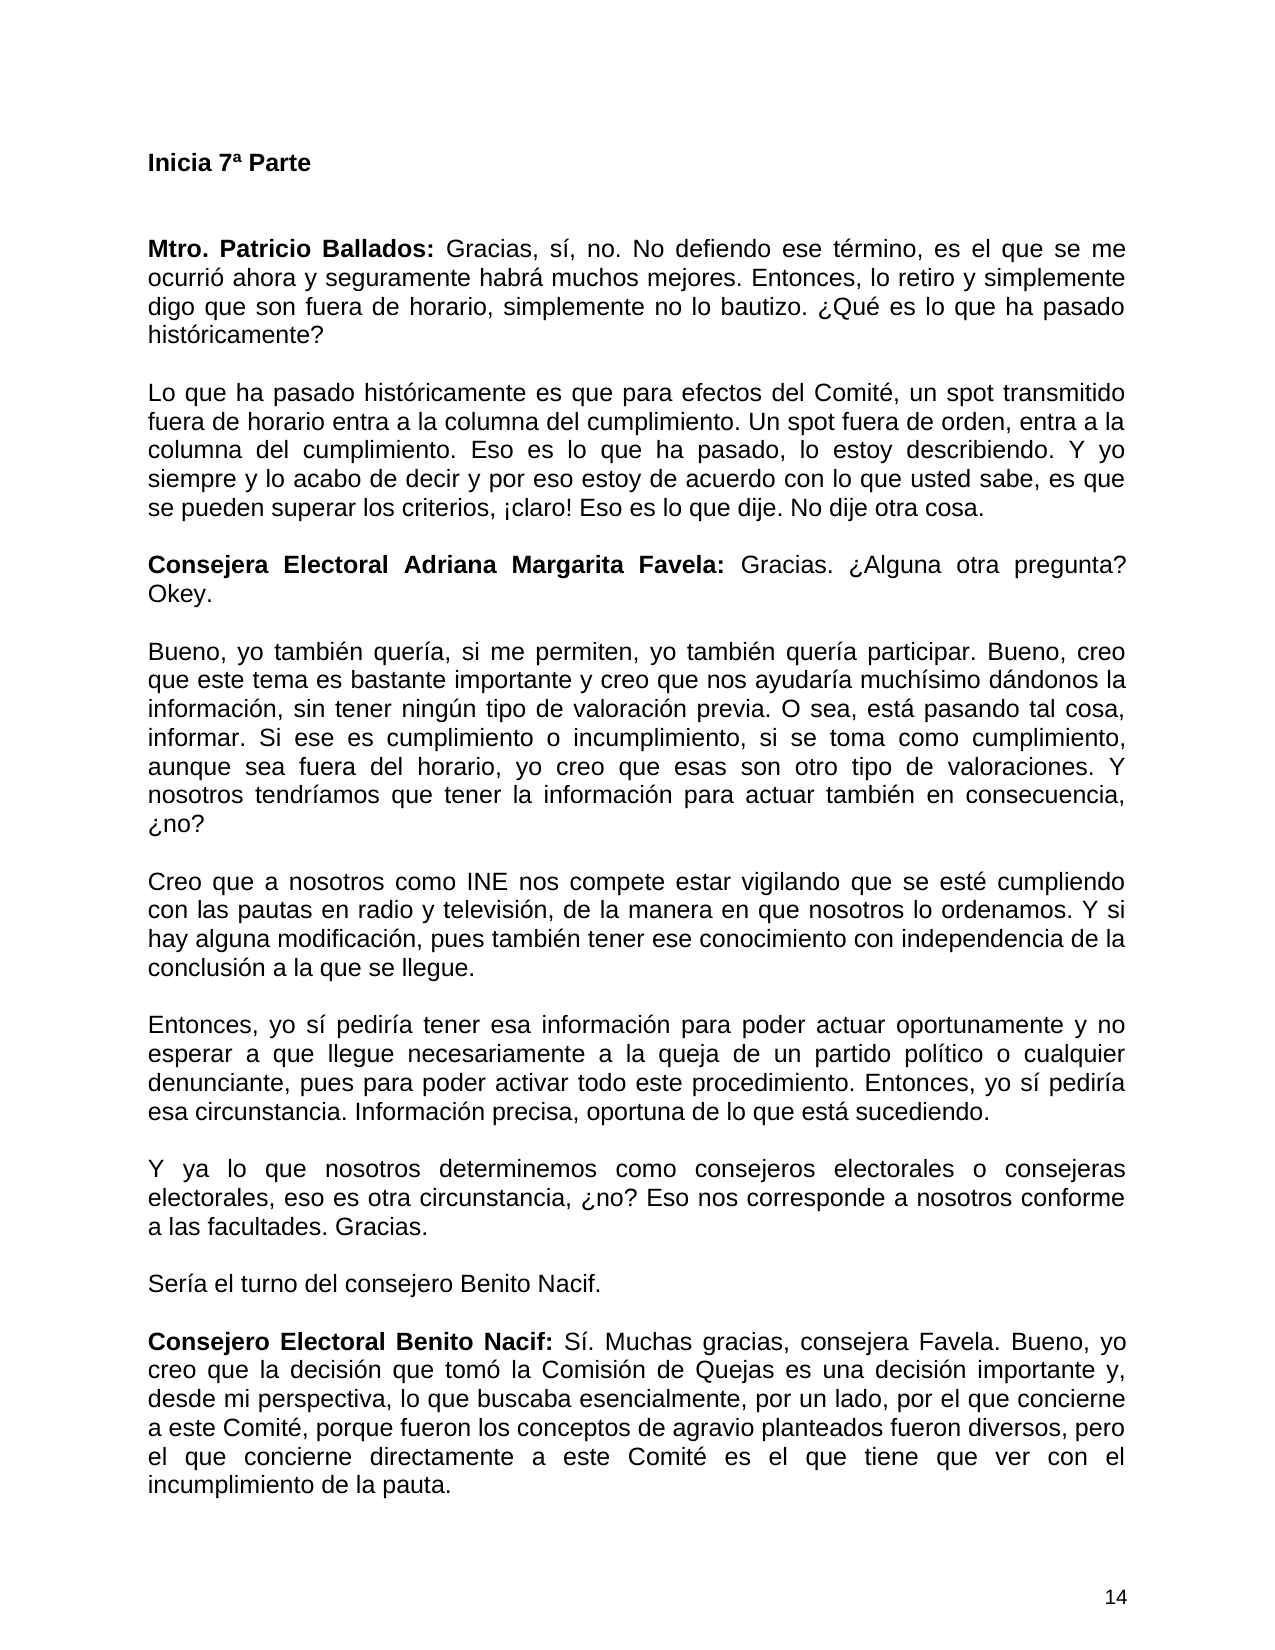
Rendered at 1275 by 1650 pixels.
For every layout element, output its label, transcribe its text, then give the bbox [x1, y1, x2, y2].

text Consejero Electoral Benito Nacif: Sí. Muchas gracias, consejera Favela. Bueno, yo creo que la decisión que tomó la Comisión de Quejas es una decisión importante y, desde mi perspectiva, lo que buscaba esencialmente, por un lado, por el que concierne a este Comité, porque fueron los conceptos de agravio planteados fueron diversos, pero el que concierne directamente a este Comité es el que tiene que ver con el incumplimiento de la pauta. [148, 1326, 1127, 1499]
text Bueno, yo también quería, si me permiten, yo también quería participar. Bueno, creo que este tema es bastante importante y creo que nos ayudaría muchísimo dándonos la información, sin tener ningún tipo de valoración previa. O sea, está pasando tal cosa, informar. Si ese es cumplimiento o incumplimiento, si se toma como cumplimiento, aunque sea fuera del horario, yo creo que esas son otro tipo de valoraciones. Y nosotros tendríamos que tener la información para actuar también en consecuencia, ¿no? [148, 636, 1127, 838]
text Entonces, yo sí pediría tener esa información para poder actuar oportunamente y no esperar a que llegue necesariamente a la queja de un partido político o cualquier denunciante, pues para poder activar todo este procedimiento. Entonces, yo sí pediría esa circunstancia. Información precisa, oportuna de lo que está sucediendo. [148, 1010, 1127, 1125]
text Creo que a nosotros como INE nos compete estar vigilando que se esté cumpliendo con las pautas en radio y televisión, de la manera en que nosotros lo ordenamos. Y si hay alguna modificación, pues también tener ese conocimiento con independencia de la conclusión a la que se llegue. [148, 866, 1127, 981]
text Mtro. Patricio Ballados: Gracias, sí, no. No defiendo ese término, es el que se me ocurrió ahora y seguramente habrá muchos mejores. Entonces, lo retiro y simplemente digo que son fuera de horario, simplemente no lo bautizo. ¿Qué es lo que ha pasado históricamente? [148, 234, 1127, 349]
text Lo que ha pasado históricamente es que para efectos del Comité, un spot transmitido fuera de horario entra a la columna del cumplimiento. Un spot fuera de orden, entra a la columna del cumplimiento. Eso es lo que ha pasado, lo estoy describiendo. Y yo siempre y lo acabo de decir y por eso estoy de acuerdo con lo que usted sabe, es que se pueden superar los criterios, ¡claro! Eso es lo que dije. No dije otra cosa. [148, 378, 1127, 521]
text Y ya lo que nosotros determinemos como consejeros electorales o consejeras electorales, eso es otra circunstancia, ¿no? Eso nos corresponde a nosotros conforme a las facultades. Gracias. [148, 1154, 1127, 1240]
text Consejera Electoral Adriana Margarita Favela: Gracias. ¿Alguna otra pregunta? Okey. [148, 550, 1127, 608]
text Inicia 7ª Parte [148, 148, 1127, 176]
text Sería el turno del consejero Benito Nacif. [148, 1269, 1127, 1298]
